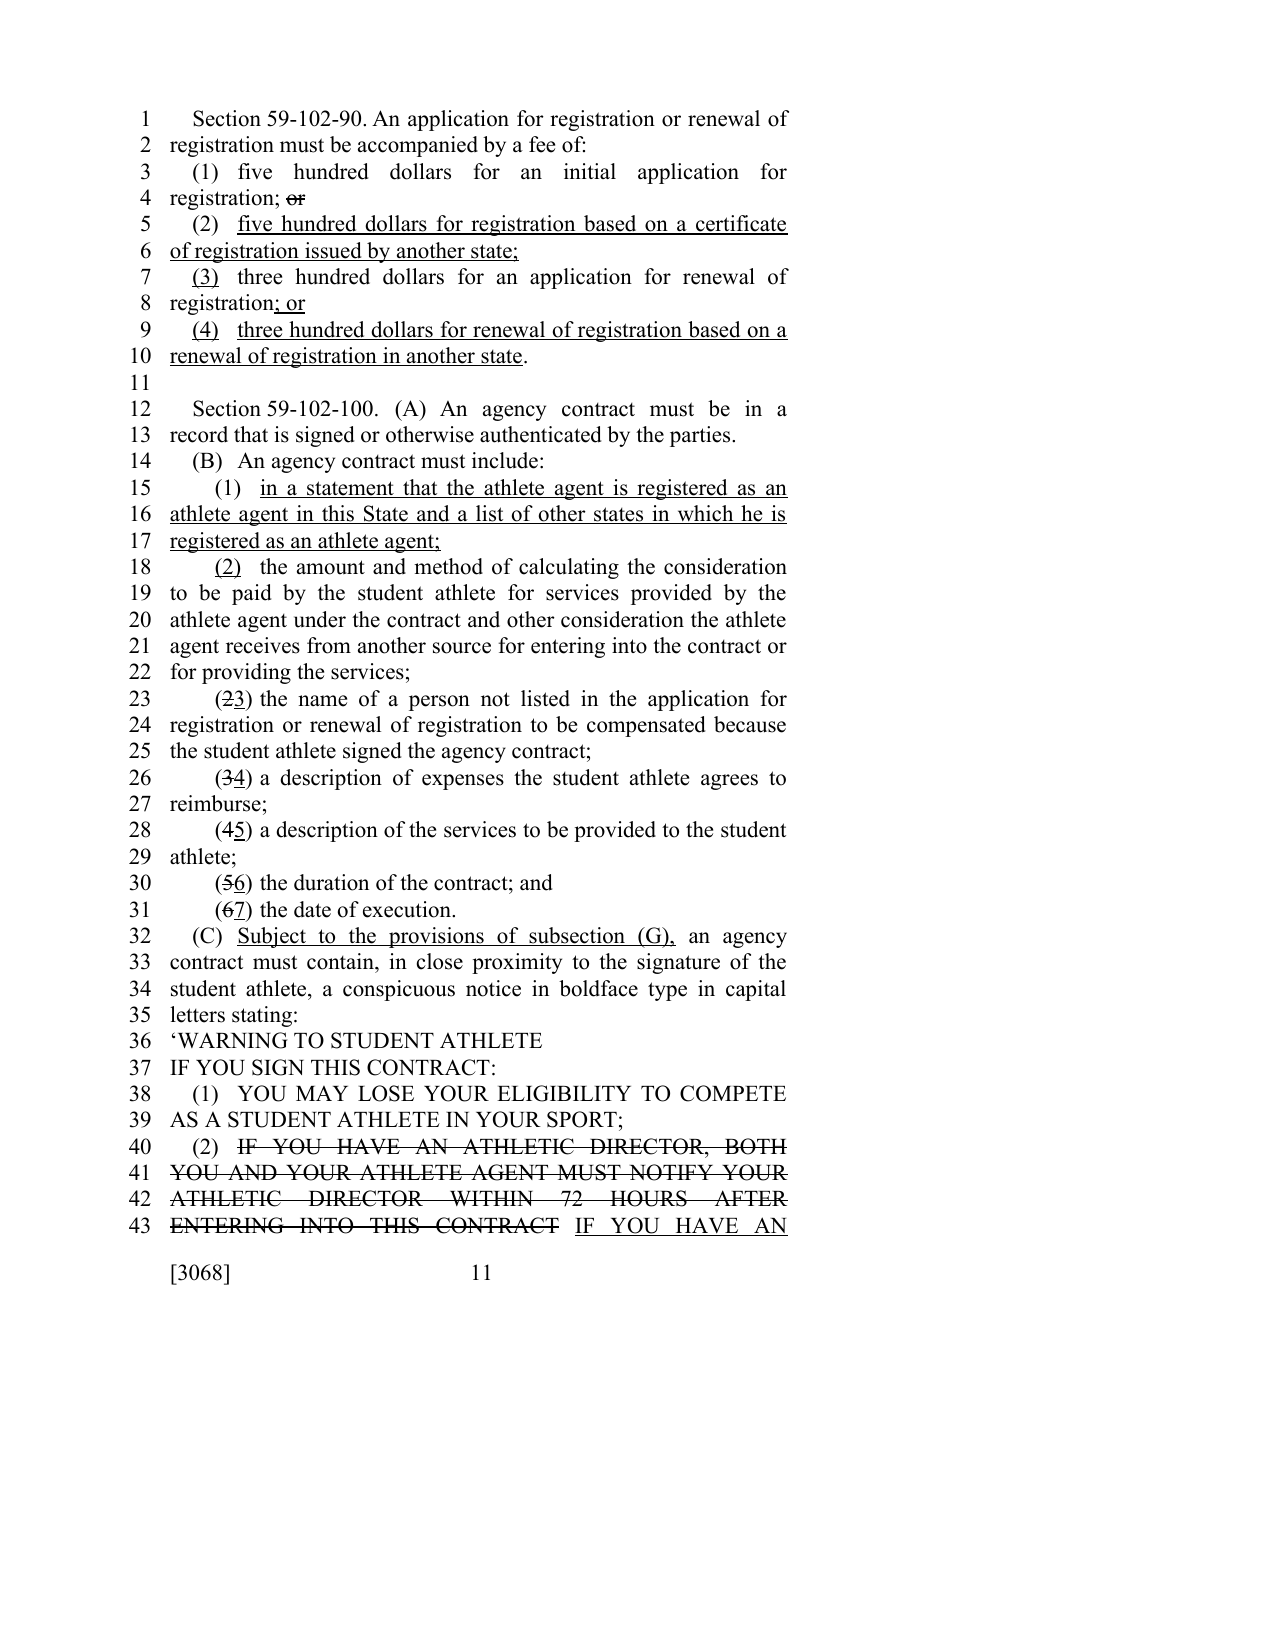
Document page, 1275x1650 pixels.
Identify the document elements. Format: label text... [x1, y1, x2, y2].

text (4) three hundred dollars for renewal of registration based on a renewal of registration in another state. [169, 316, 787, 368]
text (1) YOU MAY LOSE YOUR ELIGIBILITY TO COMPETE AS A STUDENT ATHLETE IN YOUR SPORT; [169, 1080, 787, 1133]
text (67) the date of execution. [169, 896, 787, 922]
text (C) Subject to the provisions of subsection (G), an agency contract must contain, in close proximity to the signature of the student athlete, a conspicuous notice in boldface type in capital letters stating: [169, 922, 787, 1027]
text (1) in a statement that the athlete agent is registered as an athlete agent in this State and a list of other states in which he is registered as an athlete agent; [169, 474, 787, 523]
text IF YOU SIGN THIS CONTRACT: [169, 1054, 787, 1080]
text (1) in a statement that the athlete agent is registered as an athlete agent in this State and a list of other states in which he is registered as an athlete agent; [169, 524, 787, 553]
text (23) the name of a person not listed in the application for registration or renewal of registration to be compensated because the student athlete signed the agency contract; [169, 685, 787, 764]
text (56) the duration of the contract; and [169, 869, 787, 896]
text Section 59-102-100. (A) An agency contract must be in a record that is signed or otherwise authenticated by the parties. [169, 395, 787, 448]
text ‘WARNING TO STUDENT ATHLETE [169, 1027, 787, 1054]
text (2) five hundred dollars for registration based on a certificate of registration issued by another state; [169, 210, 787, 263]
text (3) three hundred dollars for an application for renewal of registration; or [169, 263, 787, 316]
text (34) a description of expenses the student athlete agrees to reimburse; [169, 764, 787, 817]
text Section 59-102-90. An application for registration or renewal of registration must be accompanied by a fee of: [169, 105, 787, 158]
text (1) five hundred dollars for an initial application for registration; or [169, 158, 787, 210]
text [169, 1201, 787, 1238]
text (B) An agency contract must include: [169, 448, 787, 474]
text (2) the amount and method of calculating the consideration to be paid by the student athlete for services provided by the athlete agent under the contract and other consideration the athlete agent receives from another source for entering into the contract or for providing the services; [169, 553, 787, 685]
text (45) a description of the services to be provided to the student athlete; [169, 817, 787, 869]
